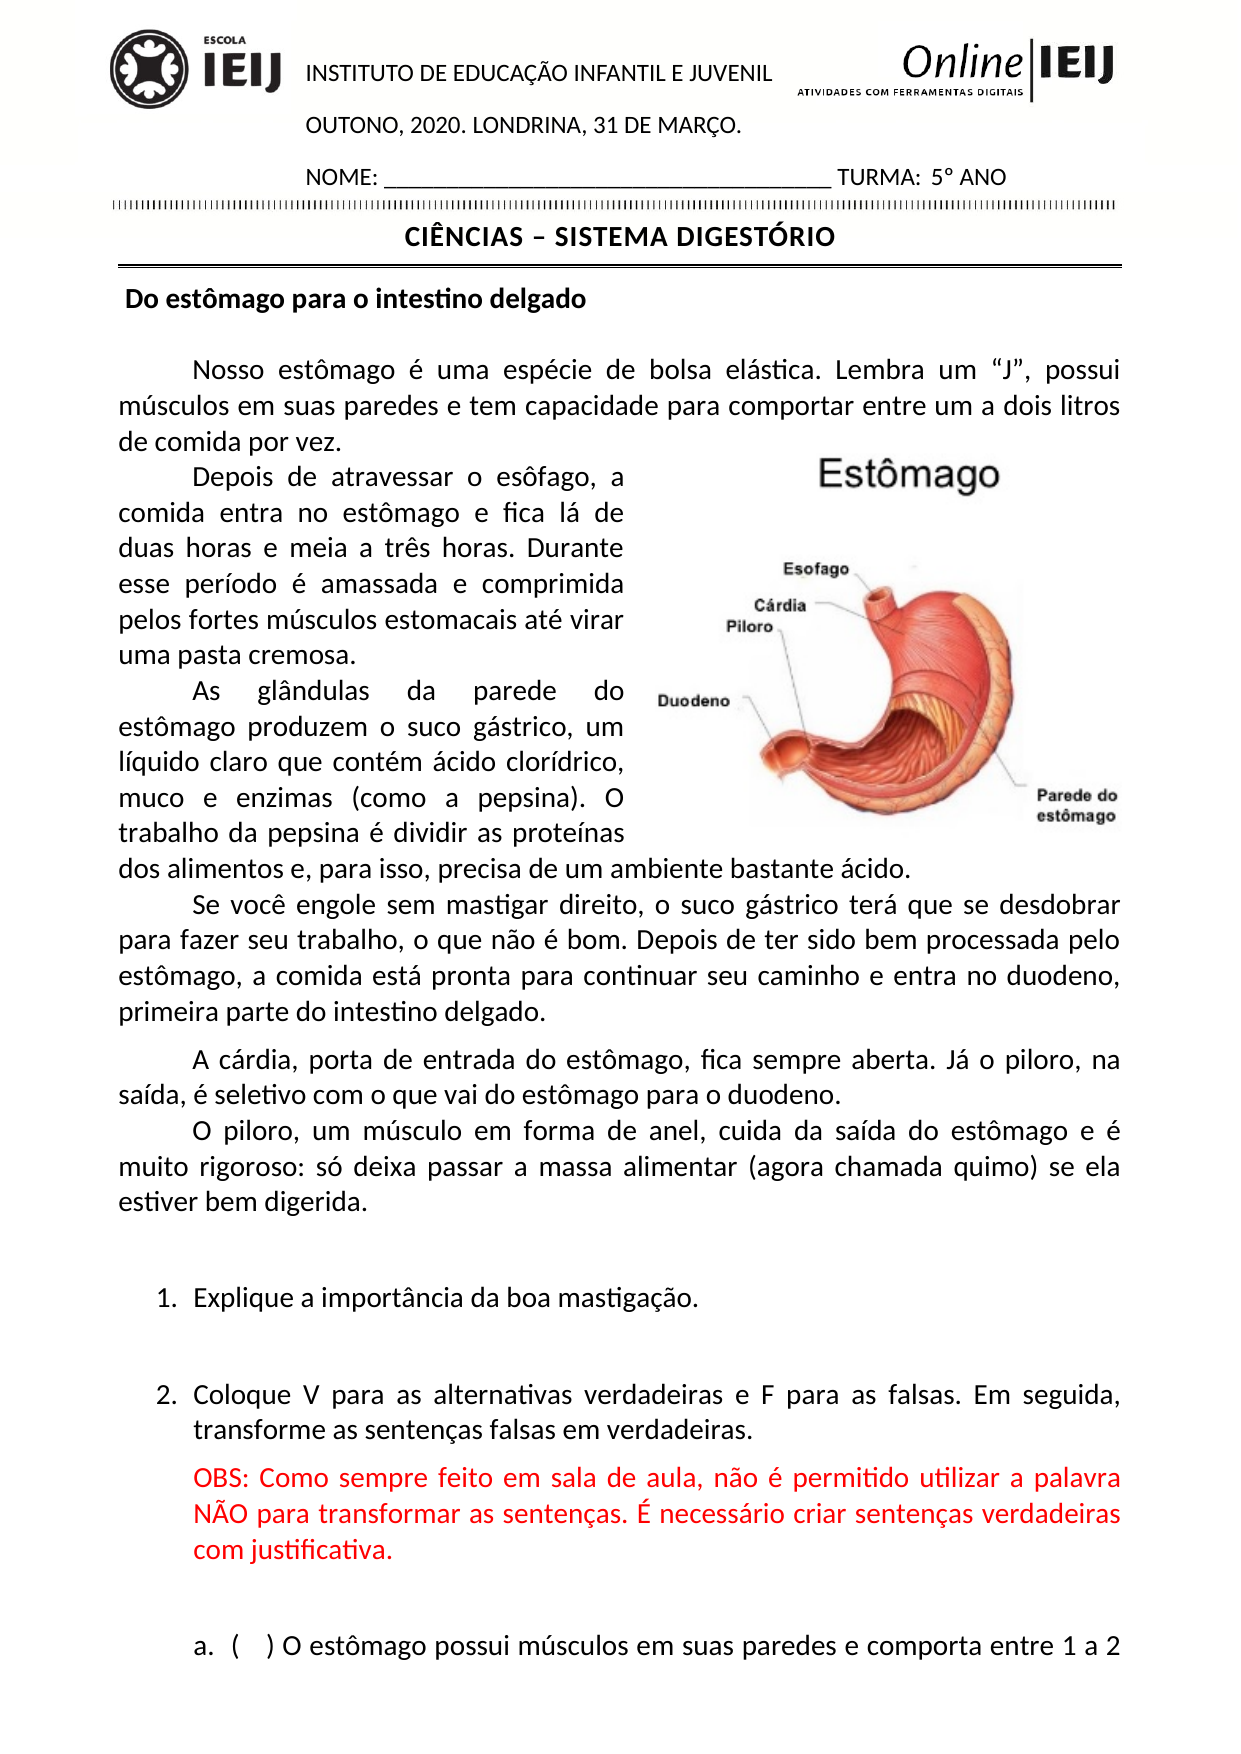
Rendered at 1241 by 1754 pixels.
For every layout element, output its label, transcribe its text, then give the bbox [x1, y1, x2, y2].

text OBS: Como sempre feito em sala de aula, não é permitido utilizar a palavra NÃO para transformar as sentenças. É necessário criar sentenças verdadeiras com justificativa. [193, 1459, 1122, 1566]
list Coloque V para as alternativas verdadeiras e F para as falsas. Em seguida, transforme as sentenças falsas em verdadeiras. [156, 1376, 1122, 1447]
text Do estômago para o intestino delgado [118, 280, 1122, 316]
text O piloro, um músculo em forma de anel, cuida da saída do estômago e é muito rigoroso: só deixa passar a massa alimentar (agora chamada quimo) se ela estiver bem digerida. [118, 1112, 1122, 1219]
text ciências – sistema digestório [118, 218, 1122, 264]
list Explique a importância da boa mastigação. [156, 1279, 1122, 1315]
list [193, 1627, 1122, 1663]
text A cárdia, porta de entrada do estômago, fica sempre aberta. Já o piloro, na saída, é seletivo com o que vai do estômago para o duodeno. [118, 1041, 1122, 1112]
text Nosso estômago é uma espécie de bolsa elástica. Lembra um “J”, possui músculos em suas paredes e tem capacidade para comportar entre um a dois litros de comida por vez. [118, 351, 1122, 458]
text Depois de atravessar o esôfago, a comida entra no estômago e fica lá de duas horas e meia a três horas. Durante esse período é amassada e comprimida pelos fortes músculos estomacais até virar uma pasta cremosa. [118, 458, 643, 672]
text As glândulas da parede do estômago produzem o suco gástrico, um líquido claro que contém ácido clorídrico, muco e enzimas (como a pepsina). O trabalho da pepsina é dividir as proteínas dos alimentos e, para isso, precisa de um ambiente bastante ácido. [118, 672, 1122, 886]
picture [643, 441, 1122, 844]
text Se você engole sem mastigar direito, o suco gástrico terá que se desdobrar para fazer seu trabalho, o que não é bom. Depois de ter sido bem processada pelo estômago, a comida está pronta para continuar seu caminho e entra no duodeno, primeira parte do intestino delgado. [118, 886, 1122, 1028]
picture [0, 0, 1238, 240]
